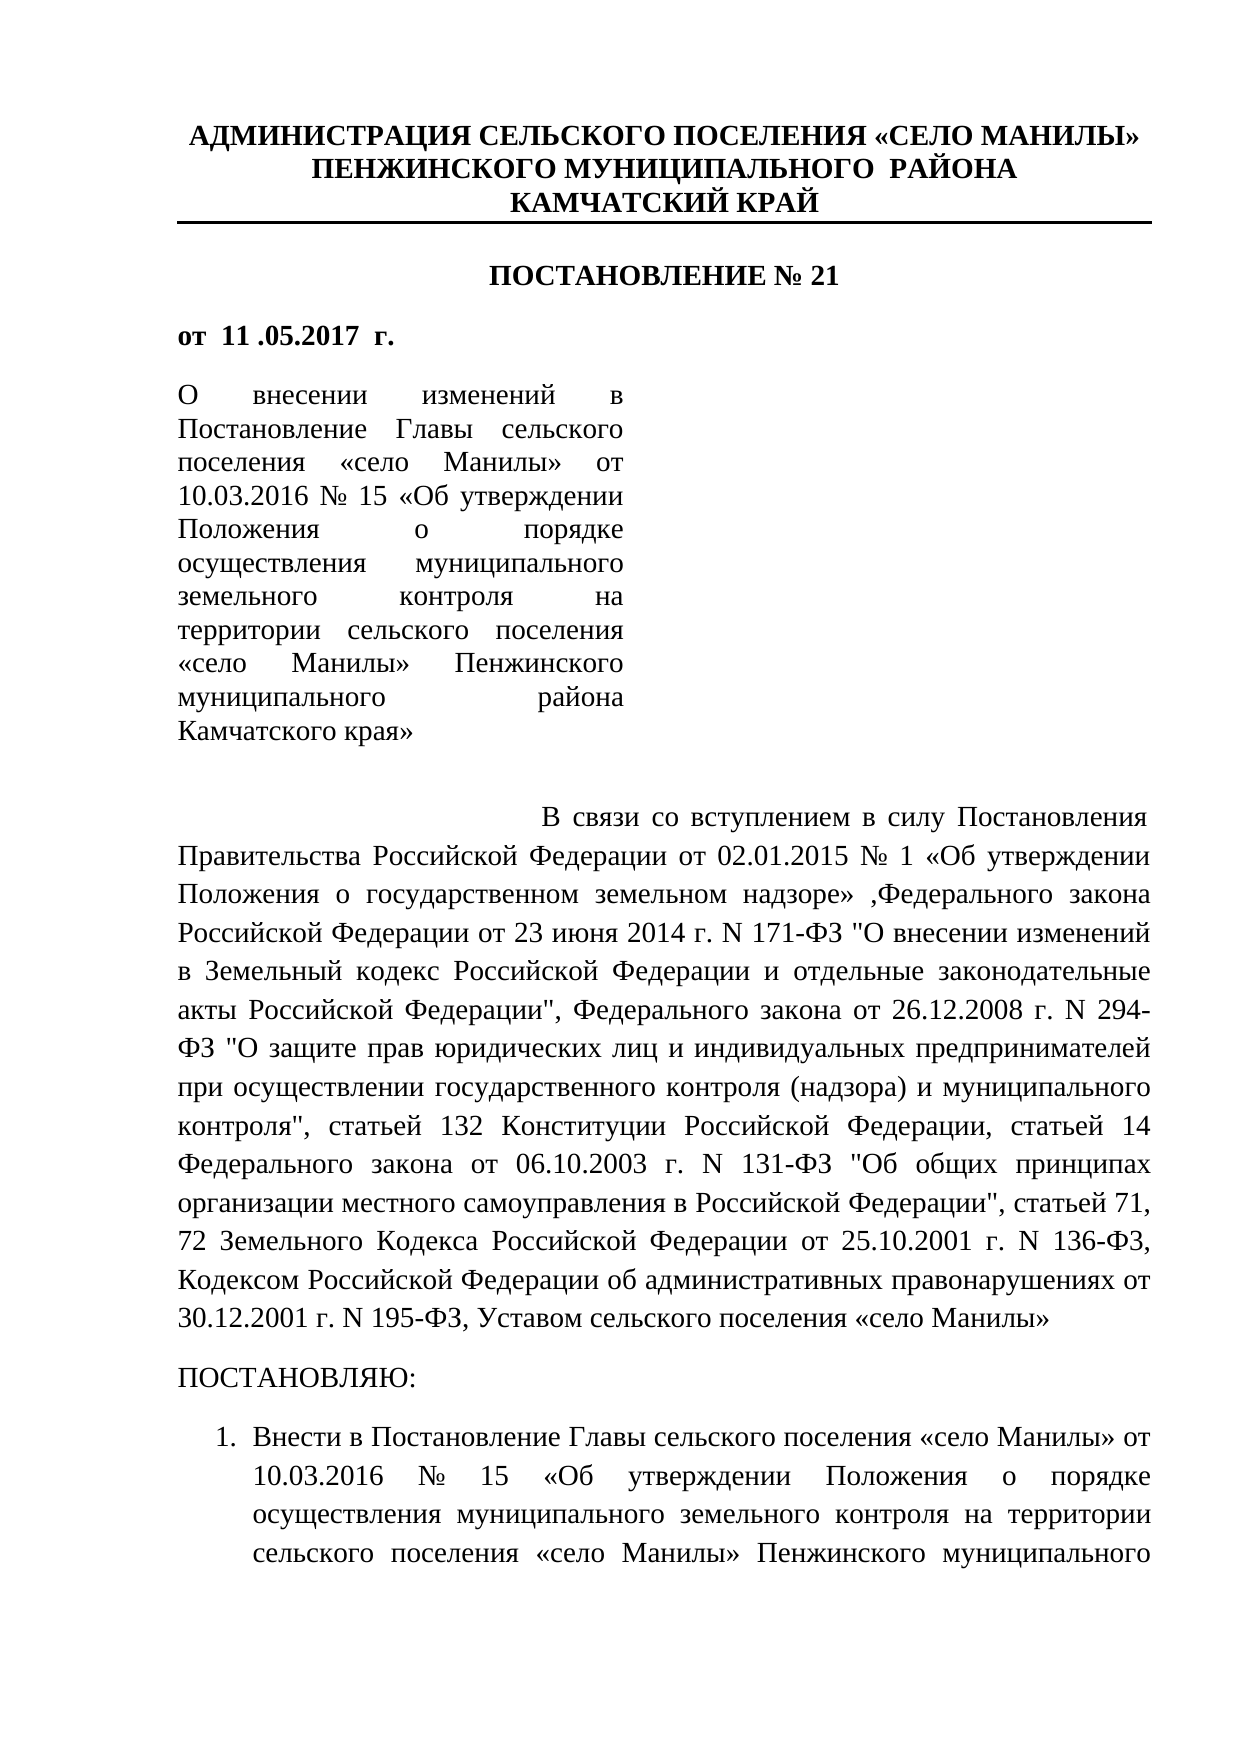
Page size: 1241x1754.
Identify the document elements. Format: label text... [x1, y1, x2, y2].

text ПОСТАНОВЛЯЮ: [177, 1360, 1152, 1393]
text ПЕНЖИНСКОГО МУНИЦИПАЛЬНОГО РАЙОНА [177, 152, 1152, 185]
text ПОСТАНОВЛЕНИЕ № 21 [177, 258, 1152, 292]
text КАМЧАТСКИЙ КРАЙ [177, 185, 1152, 221]
text от 11 .05.2017 г. [177, 318, 1152, 351]
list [215, 1419, 1152, 1568]
table_header О внесении изменений в Постановление Главы сельского поселения «село Манилы» от 10.03.2016 № 15 «Об утверждении Положения о порядке осуществления муниципального земельного контроля на территории сельского поселения «село Манилы» Пенжинского муниципального района Камчатского края» [166, 377, 635, 746]
text АДМИНИСТРАЦИЯ СЕЛЬСКОГО ПОСЕЛЕНИЯ «СЕЛО МАНИЛЫ» [177, 118, 1152, 152]
text В связи со вступлением в силу Постановления Правительства Российской Федерации от 02.01.2015 № 1 «Об утверждении Положения о государственном земельном надзоре» ,Федерального закона Российской Федерации от 23 июня 2014 г. N 171-ФЗ "О внесении изменений в Земельный кодекс Российской Федерации и отдельные законодательные акты Российской Федерации", Федерального закона от 26.12.2008 г. N 294-ФЗ "О защите прав юридических лиц и индивидуальных предпринимателей при осуществлении государственного контроля (надзора) и муниципального контроля", статьей 132 Конституции Российской Федерации, статьей 14 Федерального закона от 06.10.2003 г. N 131-ФЗ "Об общих принципах организации местного самоуправления в Российской Федерации", статьей 71, 72 Земельного Кодекса Российской Федерации от 25.10.2001 г. N 136-Ф3, Кодексом Российской Федерации об административных правонарушениях от 30.12.2001 г. N 195-ФЗ, Уставом сельского поселения «село Манилы» [177, 799, 1152, 1334]
